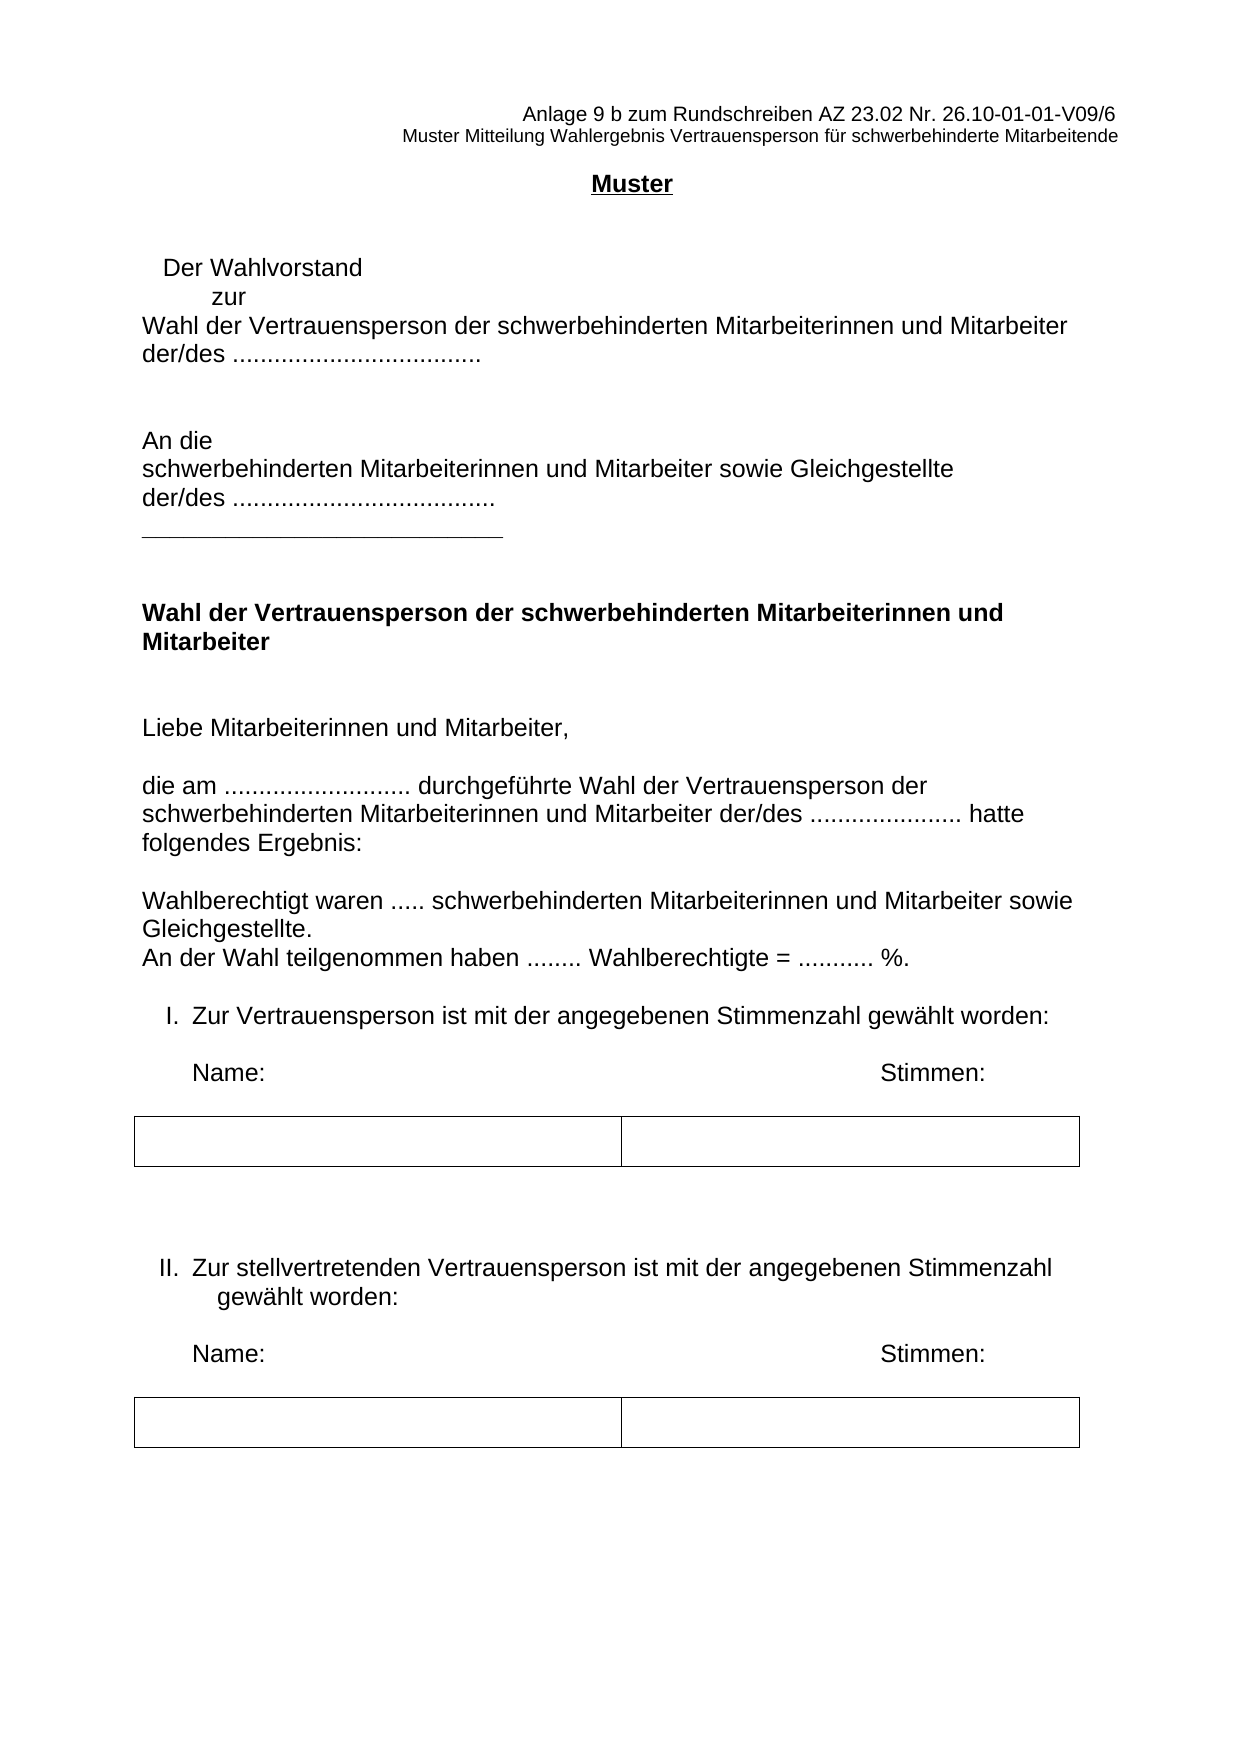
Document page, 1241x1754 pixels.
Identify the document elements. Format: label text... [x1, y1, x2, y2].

text der/des ...................................... [142, 483, 1122, 512]
text Wahlberechtigt waren ..... schwerbehinderten Mitarbeiterinnen und Mitarbeiter sowie Gleichgestellte. [142, 886, 1122, 943]
text An der Wahl teilgenommen haben ........ Wahlberechtigte = ........... %. [142, 943, 1122, 972]
text Liebe Mitarbeiterinnen und Mitarbeiter, [142, 713, 1122, 742]
text Wahl der Vertrauensperson der schwerbehinderten Mitarbeiterinnen und Mitarbeiter [142, 311, 1122, 339]
list Zur Vertrauensperson ist mit der angegebenen Stimmenzahl gewählt worden: [179, 1001, 1122, 1029]
text Wahl der Vertrauensperson der schwerbehinderten Mitarbeiterinnen und Mitarbeiter [142, 598, 1122, 656]
table_header [135, 1117, 621, 1166]
text Der Wahlvorstand [142, 253, 1122, 282]
table_header [622, 1398, 1079, 1447]
table_header [622, 1117, 1079, 1166]
text Name: Stimmen: [142, 1058, 1122, 1087]
text der/des .................................... [142, 339, 1122, 368]
text An die [142, 426, 1122, 454]
table_header [135, 1398, 621, 1447]
list Zur stellvertretenden Vertrauensperson ist mit der angegebenen Stimmenzahl gewählt worden: [179, 1253, 1122, 1310]
text Name: Stimmen: [142, 1339, 1122, 1368]
text die am ........................... durchgeführte Wahl der Vertrauensperson der schwerbehinderten Mitarbeiterinnen und Mitarbeiter der/des ...................... hatte folgendes Ergebnis: [142, 771, 1122, 857]
text Muster [142, 169, 1122, 198]
text zur [142, 282, 1122, 311]
text __________________________ [142, 512, 1122, 541]
text schwerbehinderten Mitarbeiterinnen und Mitarbeiter sowie Gleichgestellte [142, 454, 1122, 483]
